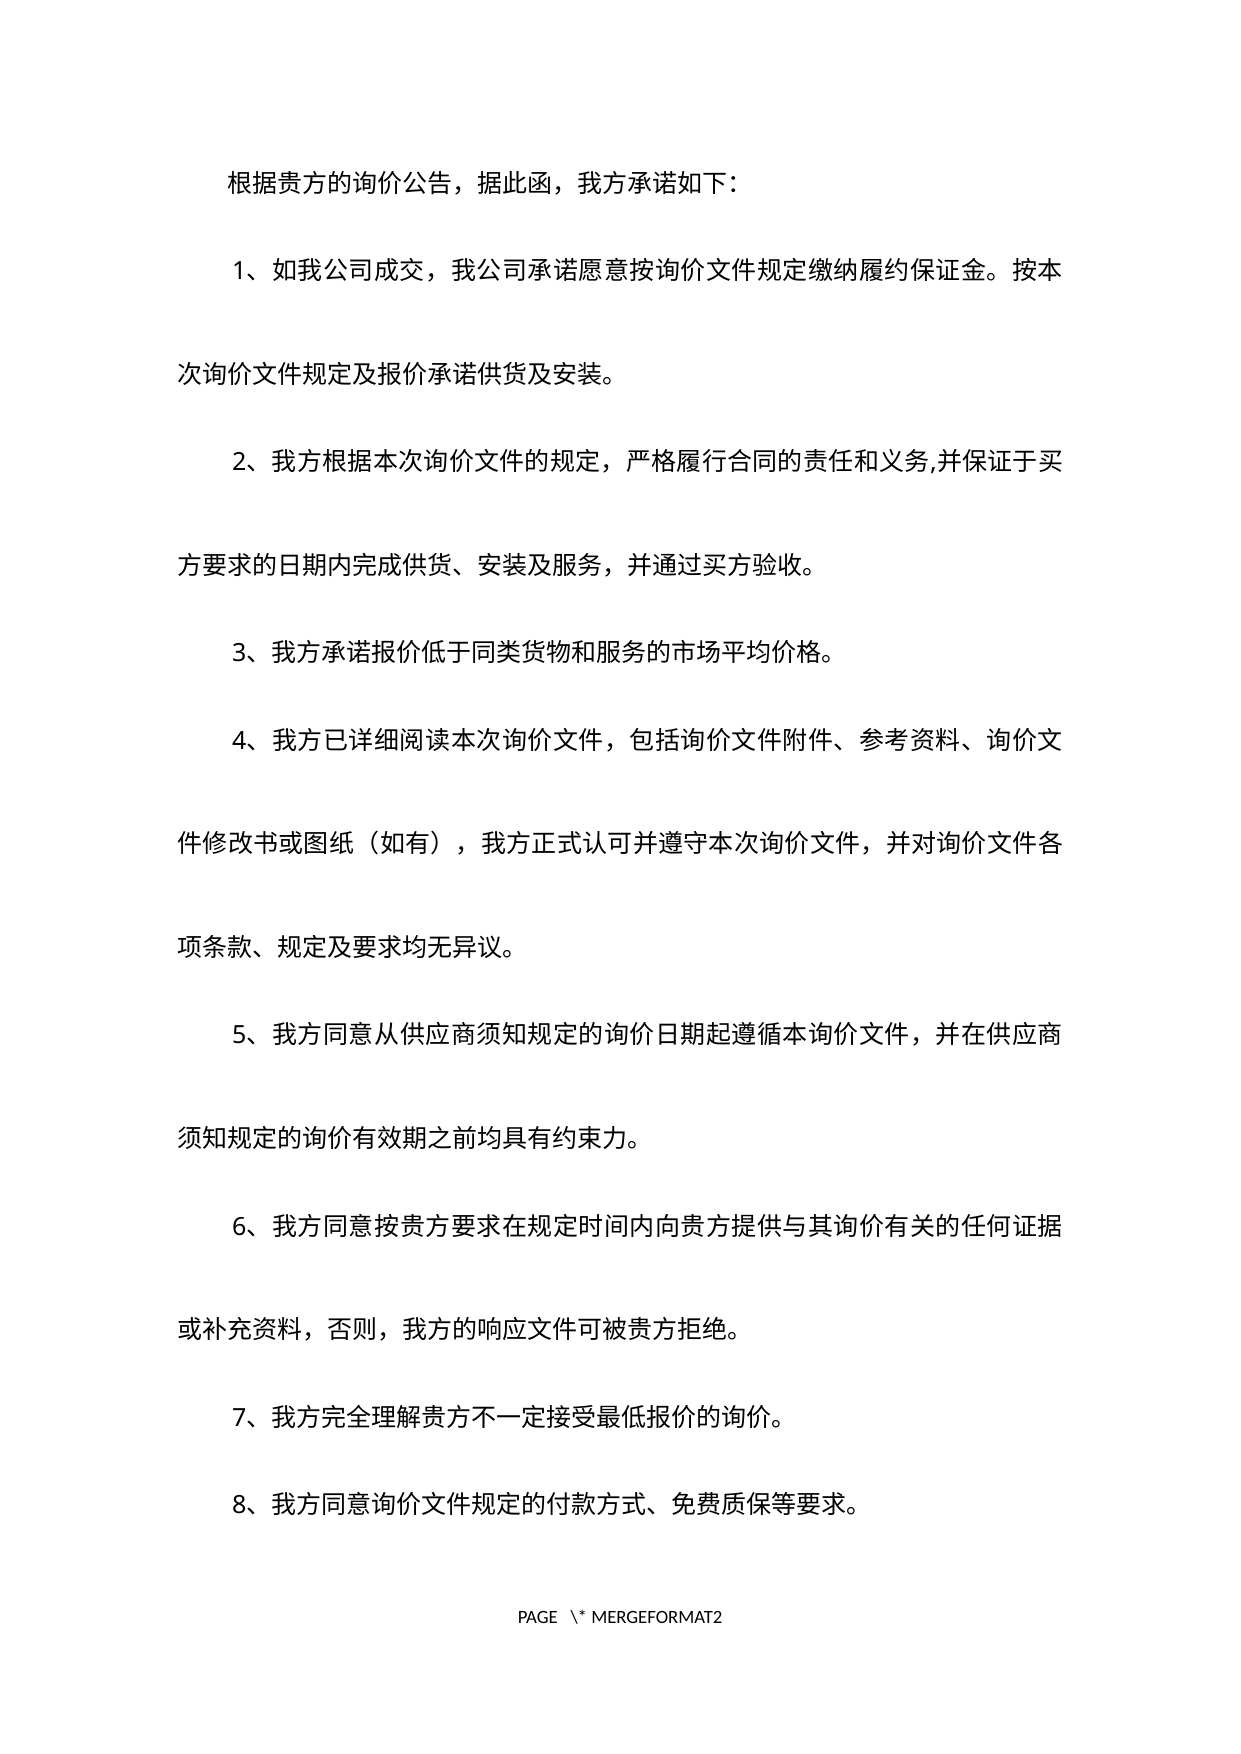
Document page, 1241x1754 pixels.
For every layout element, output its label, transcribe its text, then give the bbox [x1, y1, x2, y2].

text 7、我方完全理解贵方不一定接受最低报价的询价。 [177, 1381, 1063, 1450]
text 2、我方根据本次询价文件的规定，严格履行合同的责任和义务,并保证于买方要求的日期内完成供货、安装及服务，并通过买方验收。 [177, 425, 1063, 598]
text 1、如我公司成交，我公司承诺愿意按询价文件规定缴纳履约保证金。按本次询价文件规定及报价承诺供货及安装。 [177, 234, 1063, 407]
text 6、我方同意按贵方要求在规定时间内向贵方提供与其询价有关的任何证据或补充资料，否则，我方的响应文件可被贵方拒绝。 [177, 1189, 1063, 1362]
text 8、我方同意询价文件规定的付款方式、免费质保等要求。 [177, 1468, 1063, 1537]
text 4、我方已详细阅读本次询价文件，包括询价文件附件、参考资料、询价文件修改书或图纸（如有），我方正式认可并遵守本次询价文件，并对询价文件各项条款、规定及要求均无异议。 [177, 704, 1063, 980]
text 根据贵方的询价公告，据此函，我方承诺如下： [177, 147, 1063, 216]
text 3、我方承诺报价低于同类货物和服务的市场平均价格。 [177, 616, 1063, 686]
text 5、我方同意从供应商须知规定的询价日期起遵循本询价文件，并在供应商须知规定的询价有效期之前均具有约束力。 [177, 998, 1063, 1171]
